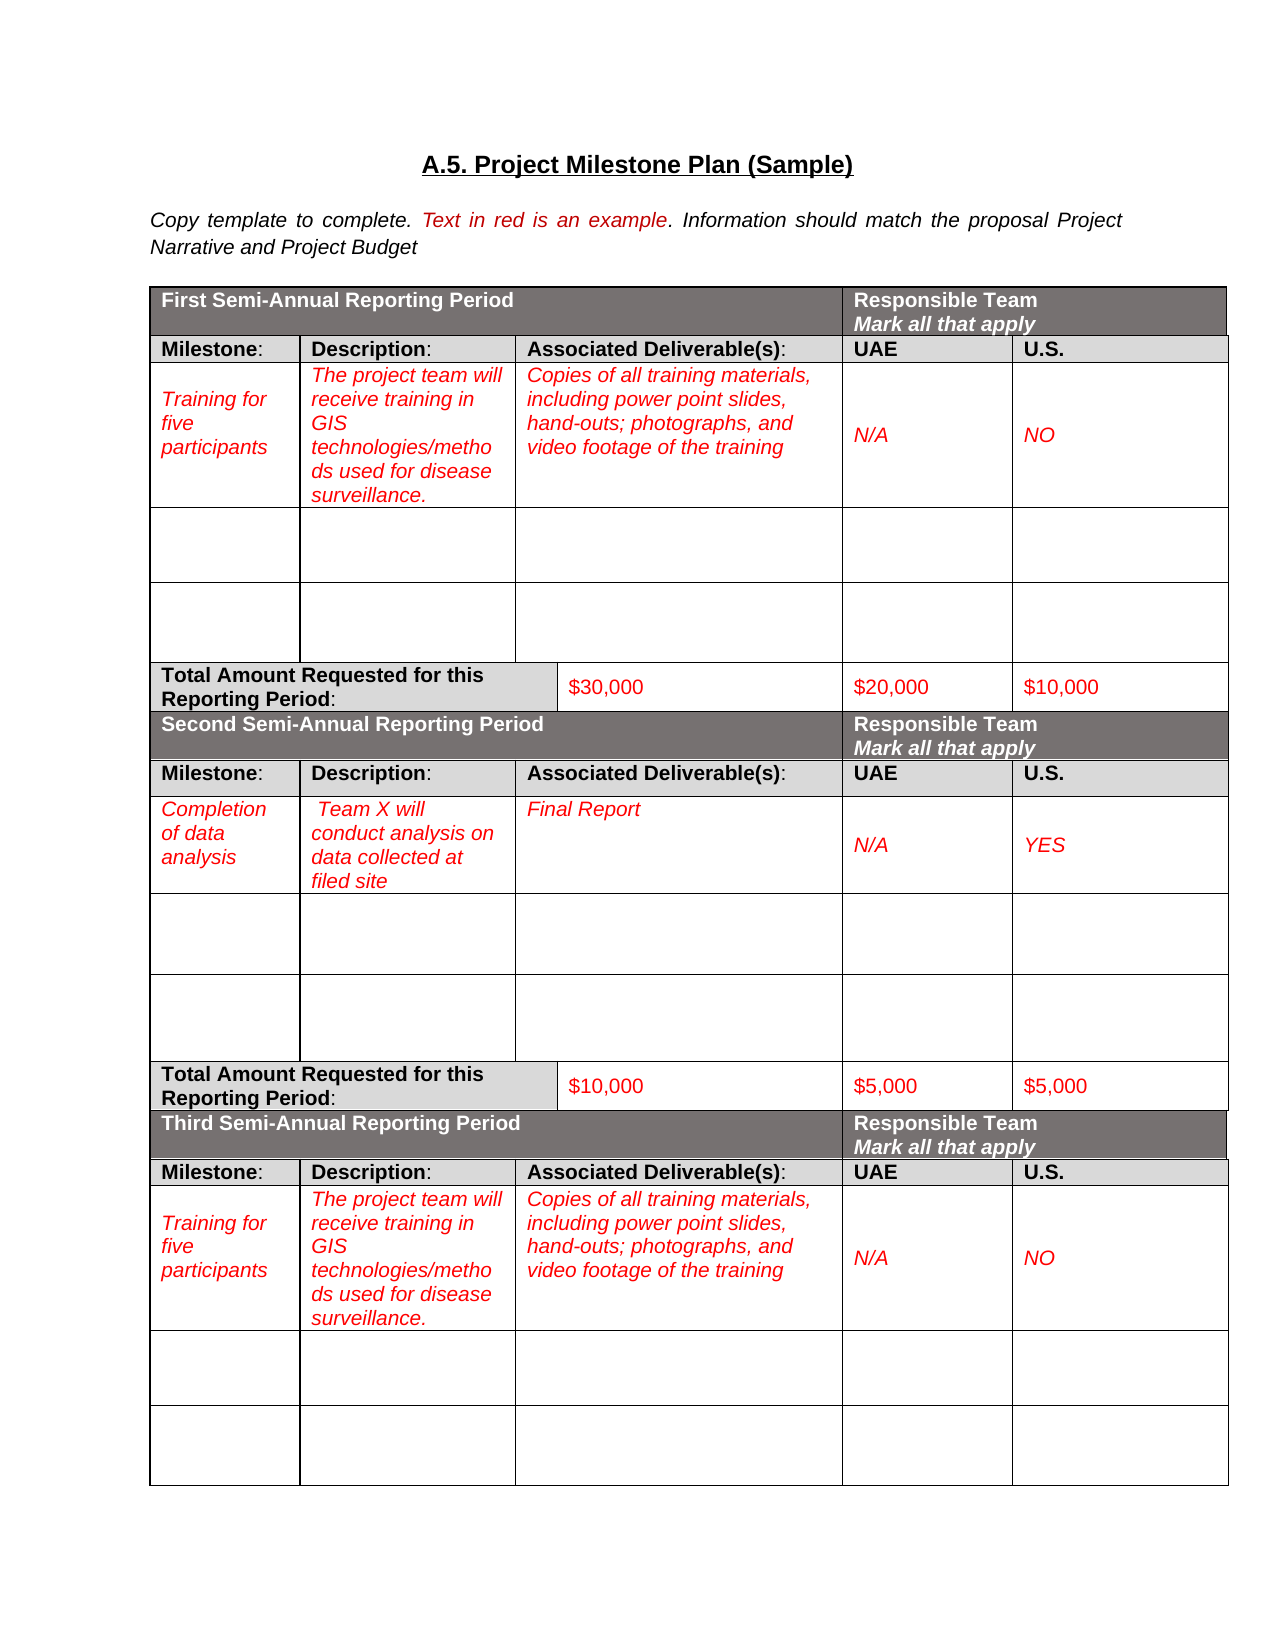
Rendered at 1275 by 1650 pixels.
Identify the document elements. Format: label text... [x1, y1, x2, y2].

text Copy template to complete. Text in red is an example. Information should match the proposal Project Narrative and Project Budget [150, 207, 1125, 259]
table_cell $5,000 [1013, 1062, 1228, 1109]
table_cell UAE [843, 761, 1012, 796]
table_cell [843, 508, 1012, 582]
table_cell Milestone: [151, 336, 299, 362]
table_cell [151, 583, 299, 662]
table_cell [516, 975, 842, 1061]
table_header First Semi-Annual Reporting Period [151, 288, 842, 335]
table_cell [1013, 975, 1228, 1061]
table_cell Copies of all training materials, including power point slides, hand-outs; photographs, and video footage of the training [516, 1186, 842, 1330]
table_cell Total Amount Requested for this Reporting Period: [151, 1062, 557, 1109]
table_cell Responsible Team Mark all that apply [843, 1111, 1226, 1158]
table_cell [151, 894, 299, 974]
table_cell U.S. [1013, 761, 1228, 796]
table_cell Associated Deliverable(s): [516, 1160, 842, 1185]
text A.5. Project Milestone Plan (Sample) [150, 150, 1125, 179]
table_cell Training for five participants [151, 1186, 299, 1330]
table_cell Second Semi-Annual Reporting Period [151, 712, 842, 759]
table_cell [516, 1406, 842, 1485]
table_cell [151, 1331, 299, 1405]
table_cell UAE [843, 1160, 1012, 1185]
table_cell Copies of all training materials, including power point slides, hand-outs; photographs, and video footage of the training [516, 363, 842, 507]
table_cell Responsible Team Mark all that apply [843, 712, 1228, 759]
table_cell [1013, 894, 1228, 974]
table_cell [151, 508, 299, 582]
table_cell Description: [301, 336, 515, 362]
table_cell The project team will receive training in GIS technologies/methods used for disease surveillance. [301, 1186, 515, 1330]
table_cell [1013, 1406, 1228, 1485]
table_cell U.S. [1013, 336, 1228, 362]
table_cell YES [1013, 797, 1228, 893]
table_cell Milestone: [151, 1160, 299, 1185]
table_cell [301, 583, 515, 662]
table_cell Completion of data analysis [151, 797, 299, 893]
table_header Responsible Team Mark all that apply [843, 288, 1226, 335]
table_cell $5,000 [843, 1062, 1012, 1109]
table_cell [1013, 583, 1228, 662]
table_cell [843, 1406, 1012, 1485]
table_cell Total Amount Requested for this Reporting Period: [151, 663, 557, 711]
table_cell Associated Deliverable(s): [516, 336, 842, 362]
table_cell [843, 583, 1012, 662]
table_cell [301, 894, 515, 974]
table_cell [301, 1331, 515, 1405]
table_cell Description: [301, 1160, 515, 1185]
table_cell UAE [843, 336, 1012, 362]
table_cell Team X will conduct analysis on data collected at filed site [301, 797, 515, 893]
table_cell Associated Deliverable(s): [516, 761, 842, 796]
table_cell [301, 1406, 515, 1485]
table_cell $10,000 [558, 1062, 842, 1109]
table_cell [843, 894, 1012, 974]
table_cell [301, 975, 515, 1061]
table_cell Third Semi-Annual Reporting Period [151, 1111, 842, 1158]
table_cell Description: [301, 761, 515, 796]
table_cell $10,000 [1013, 663, 1228, 711]
table_cell The project team will receive training in GIS technologies/methods used for disease surveillance. [301, 363, 515, 507]
table_cell [843, 1331, 1012, 1405]
table_cell [516, 583, 842, 662]
table_cell U.S. [1013, 1160, 1228, 1185]
table_cell NO [1013, 1186, 1228, 1330]
table_cell N/A [843, 363, 1012, 507]
table_cell Milestone: [151, 761, 299, 796]
table_cell $30,000 [558, 663, 842, 711]
table_cell [301, 508, 515, 582]
table_cell [1013, 508, 1228, 582]
table_cell Final Report [516, 797, 842, 893]
table_cell [151, 1406, 299, 1485]
table_cell [843, 975, 1012, 1061]
table_cell [516, 1331, 842, 1405]
table_cell N/A [843, 797, 1012, 893]
table_cell [151, 975, 299, 1061]
table_cell [1013, 1331, 1228, 1405]
table_cell Training for five participants [151, 363, 299, 507]
table_cell $20,000 [843, 663, 1012, 711]
table_cell N/A [843, 1186, 1012, 1330]
table_cell NO [1013, 363, 1228, 507]
table_cell [516, 894, 842, 974]
table_cell [516, 508, 842, 582]
